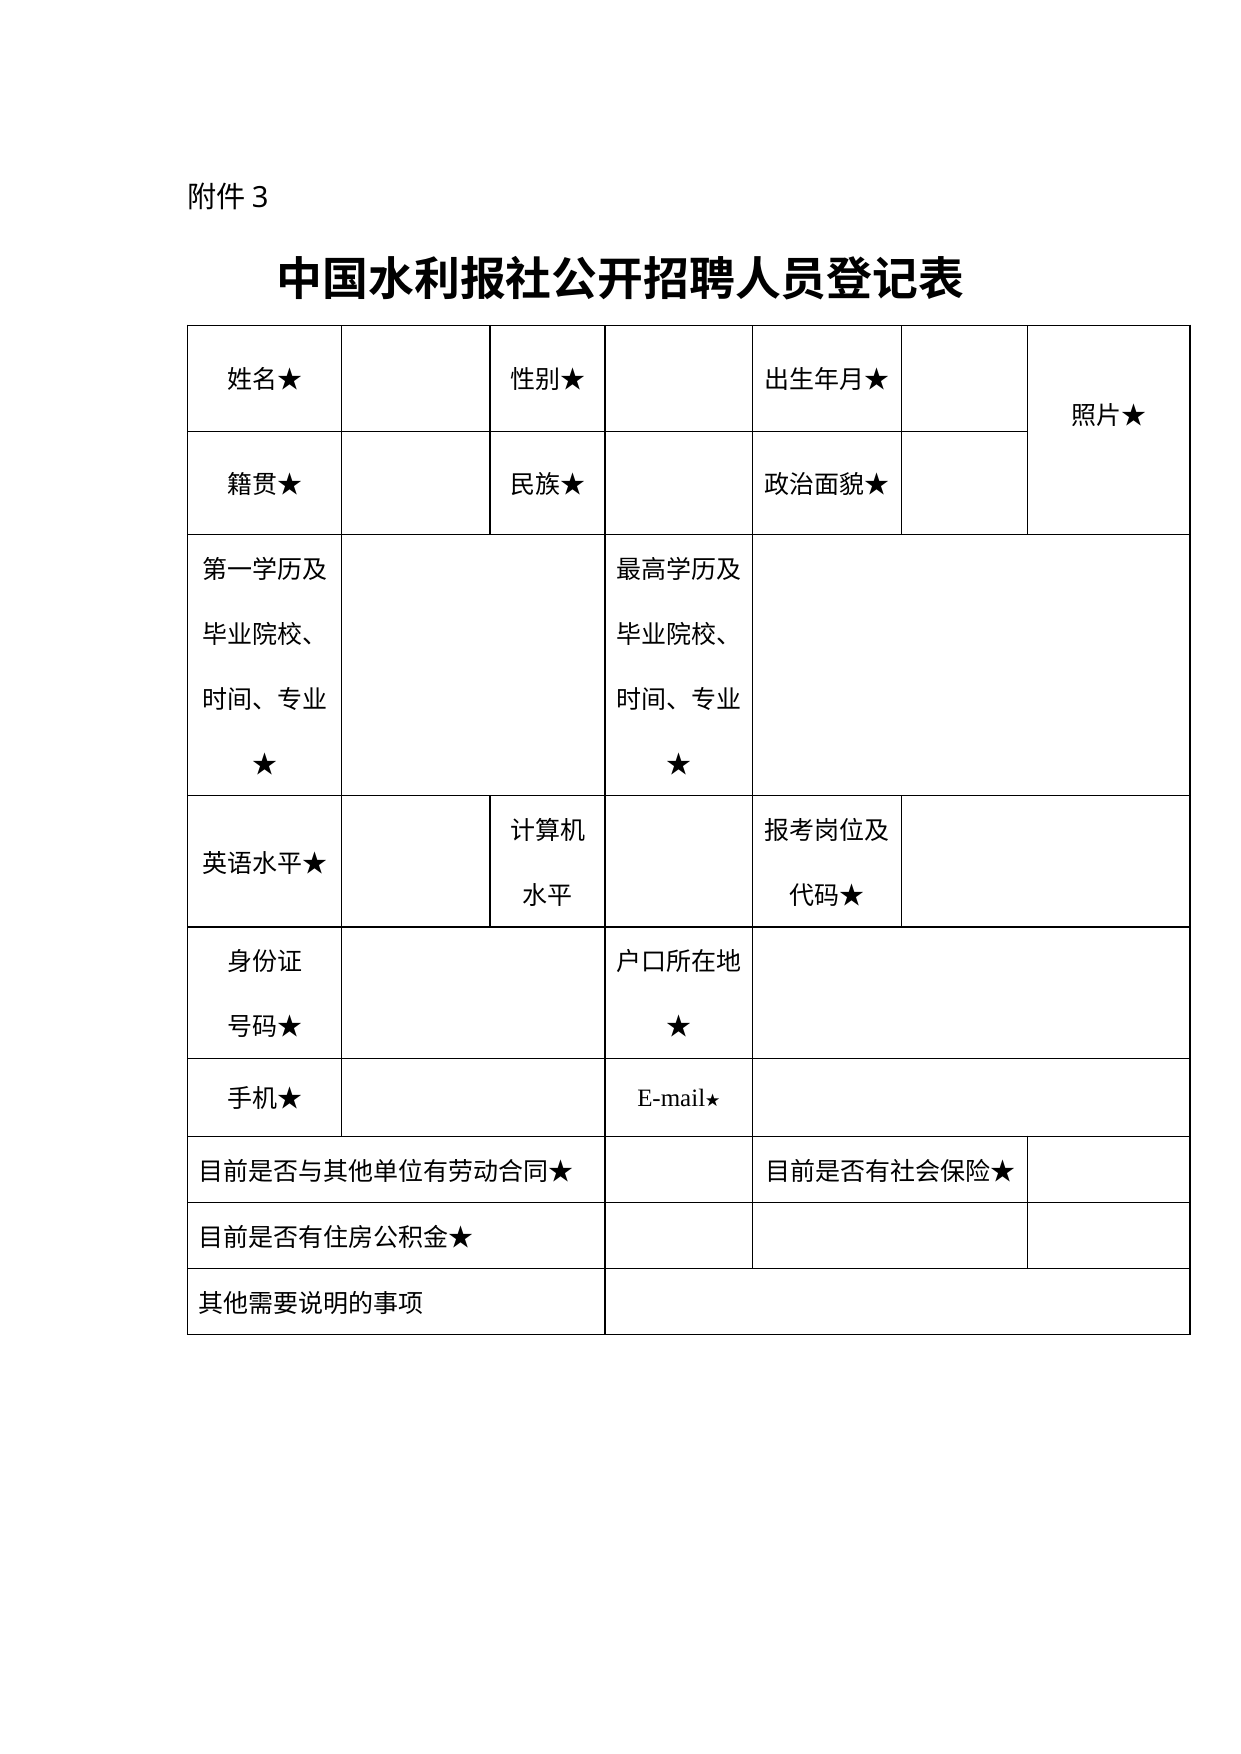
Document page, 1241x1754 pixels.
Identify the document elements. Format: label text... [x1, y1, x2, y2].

table_cell E-mail★ [606, 1059, 752, 1136]
table_cell 计算机 水平 [491, 796, 604, 926]
table_header [606, 326, 752, 431]
table_cell [606, 1203, 752, 1268]
table_cell 政治面貌★ [753, 432, 901, 534]
table_cell 报考岗位及代码★ [753, 796, 901, 926]
table_cell 最高学历及毕业院校、时间、专业★ [606, 535, 752, 795]
table_header 性别★ [491, 326, 604, 431]
table_header 出生年月★ [753, 326, 901, 431]
table_cell [606, 1269, 1189, 1334]
table_cell 目前是否与其他单位有劳动合同★ [188, 1137, 604, 1202]
table_header [342, 326, 489, 431]
table_cell [342, 535, 604, 795]
table_cell [606, 432, 752, 534]
table_cell 籍贯★ [188, 432, 341, 534]
table_header 姓名★ [188, 326, 341, 431]
table_cell [902, 796, 1189, 926]
table_cell 目前是否有社会保险★ [753, 1137, 1027, 1202]
table_cell [342, 928, 604, 1057]
table_cell 身份证 号码★ [188, 928, 341, 1057]
table_cell 第一学历及毕业院校、时间、专业★ [188, 535, 341, 795]
table_cell 民族★ [491, 432, 604, 534]
table_cell [342, 1059, 604, 1136]
table_header 照片★ [1028, 326, 1189, 534]
table_cell [1028, 1137, 1189, 1202]
text 附件3 [187, 162, 1053, 227]
table_cell [1028, 1203, 1189, 1268]
text 中国水利报社公开招聘人员登记表 [187, 227, 1053, 324]
table_cell 英语水平★ [188, 796, 341, 926]
table_cell 手机★ [188, 1059, 341, 1136]
table_cell [753, 535, 1189, 795]
table_cell 目前是否有住房公积金★ [188, 1203, 604, 1268]
table_cell [753, 1203, 1027, 1268]
table_cell [753, 1059, 1189, 1136]
table_cell 其他需要说明的事项 [188, 1269, 604, 1334]
table_cell [606, 1137, 752, 1202]
table_cell [342, 796, 489, 926]
table_cell [606, 796, 752, 926]
table_cell 户口所在地★ [606, 928, 752, 1057]
table_header [902, 326, 1027, 431]
table_cell [342, 432, 489, 534]
table_cell [902, 432, 1027, 534]
table_cell [753, 928, 1189, 1057]
